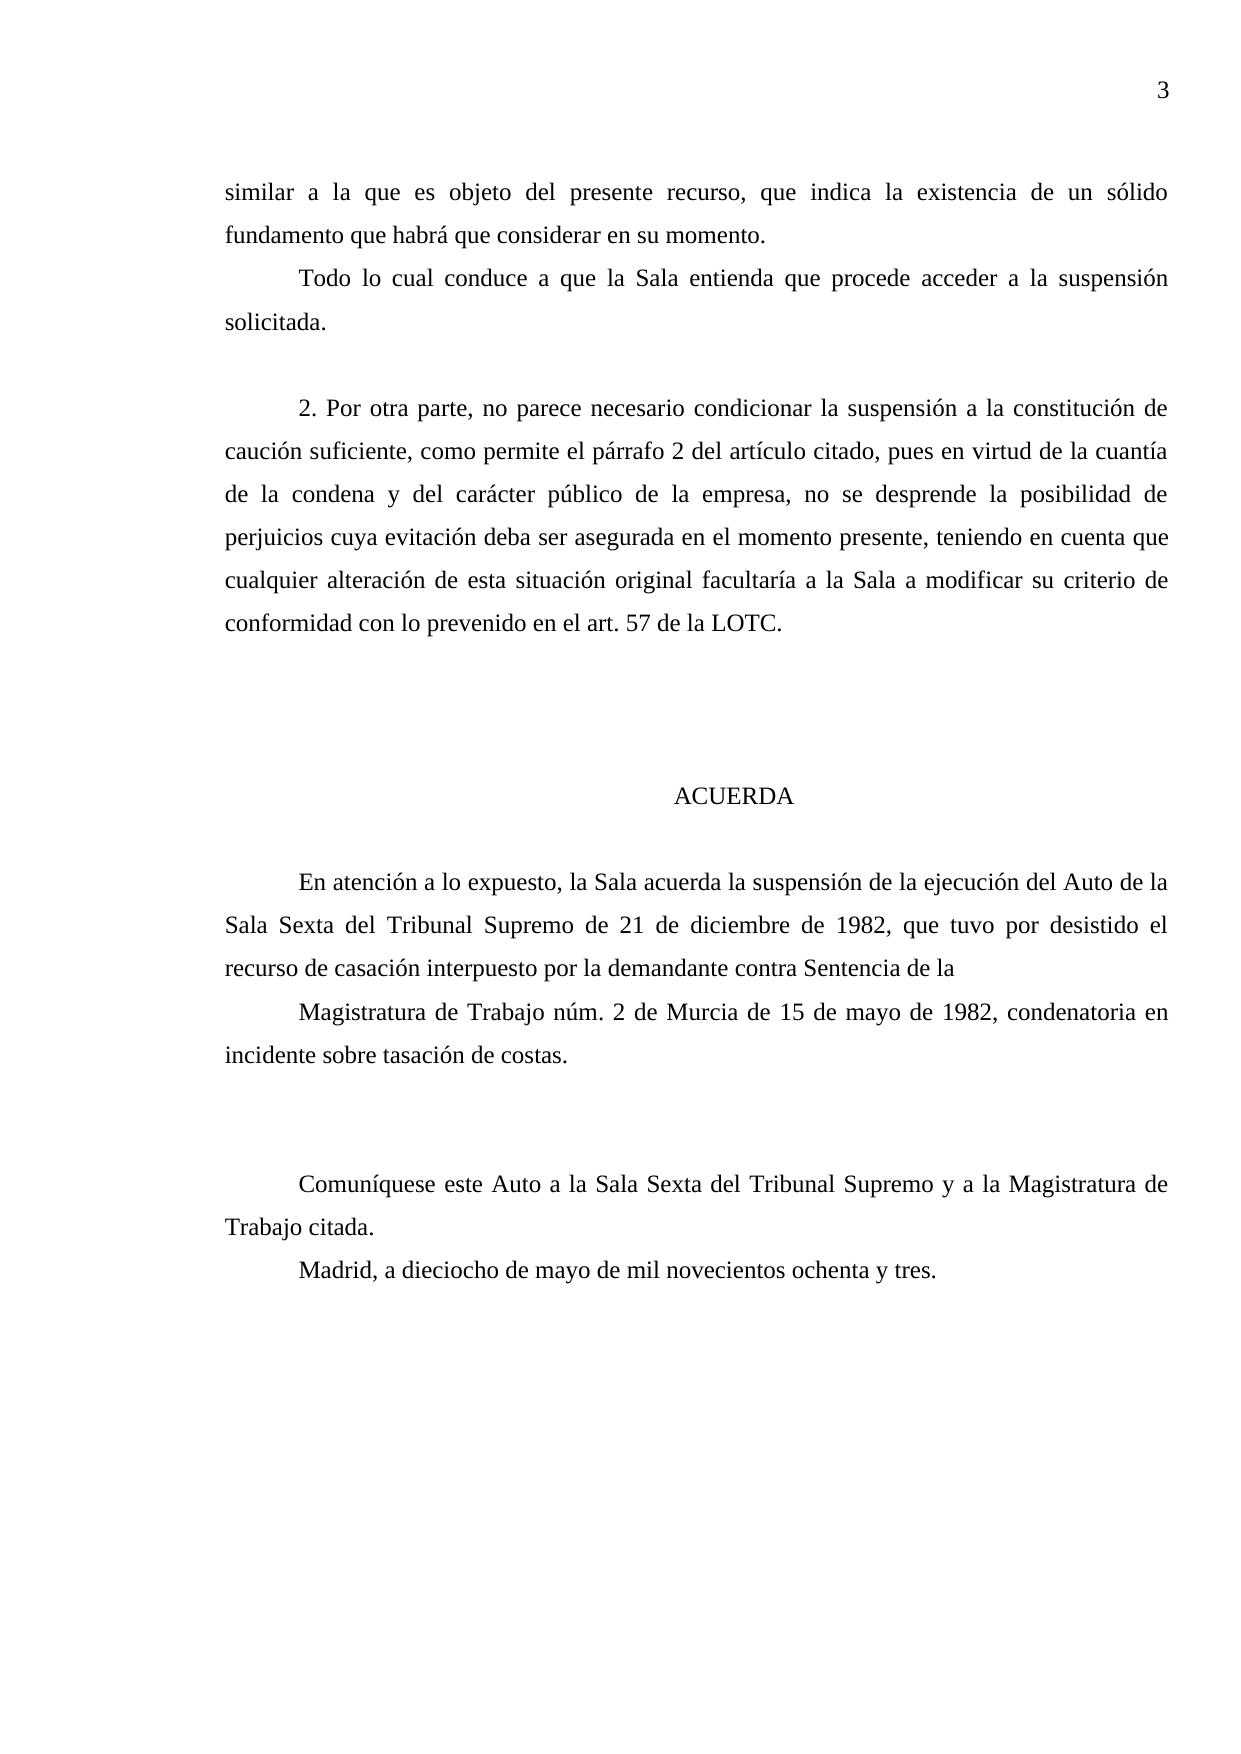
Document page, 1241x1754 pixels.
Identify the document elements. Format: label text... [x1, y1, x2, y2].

text Magistratura de Trabajo núm. 2 de Murcia de 15 de mayo de 1982, condenatoria en incidente sobre tasación de costas. [224, 997, 1169, 1068]
text ACUERDA [224, 781, 1169, 810]
text Todo lo cual conduce a que la Sala entienda que procede acceder a la suspensión solicitada. [224, 263, 1169, 335]
text 2. Por otra parte, no parece necesario condicionar la suspensión a la constitución de caución suficiente, como permite el párrafo 2 del artículo citado, pues en virtud de la cuantía de la condena y del carácter público de la empresa, no se desprende la posibilidad de perjuicios cuya evitación deba ser asegurada en el momento presente, teniendo en cuenta que cualquier alteración de esta situación original facultaría a la Sala a modificar su criterio de conformidad con lo prevenido en el art. 57 de la LOTC. [224, 393, 1169, 637]
text En atención a lo expuesto, la Sala acuerda la suspensión de la ejecución del Auto de la Sala Sexta del Tribunal Supremo de 21 de diciembre de 1982, que tuvo por desistido el recurso de casación interpuesto por la demandante contra Sentencia de la [224, 867, 1169, 982]
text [224, 177, 1169, 249]
text Madrid, a dieciocho de mayo de mil novecientos ochenta y tres. [224, 1255, 1169, 1284]
text Comuníquese este Auto a la Sala Sexta del Tribunal Supremo y a la Magistratura de Trabajo citada. [224, 1169, 1169, 1241]
